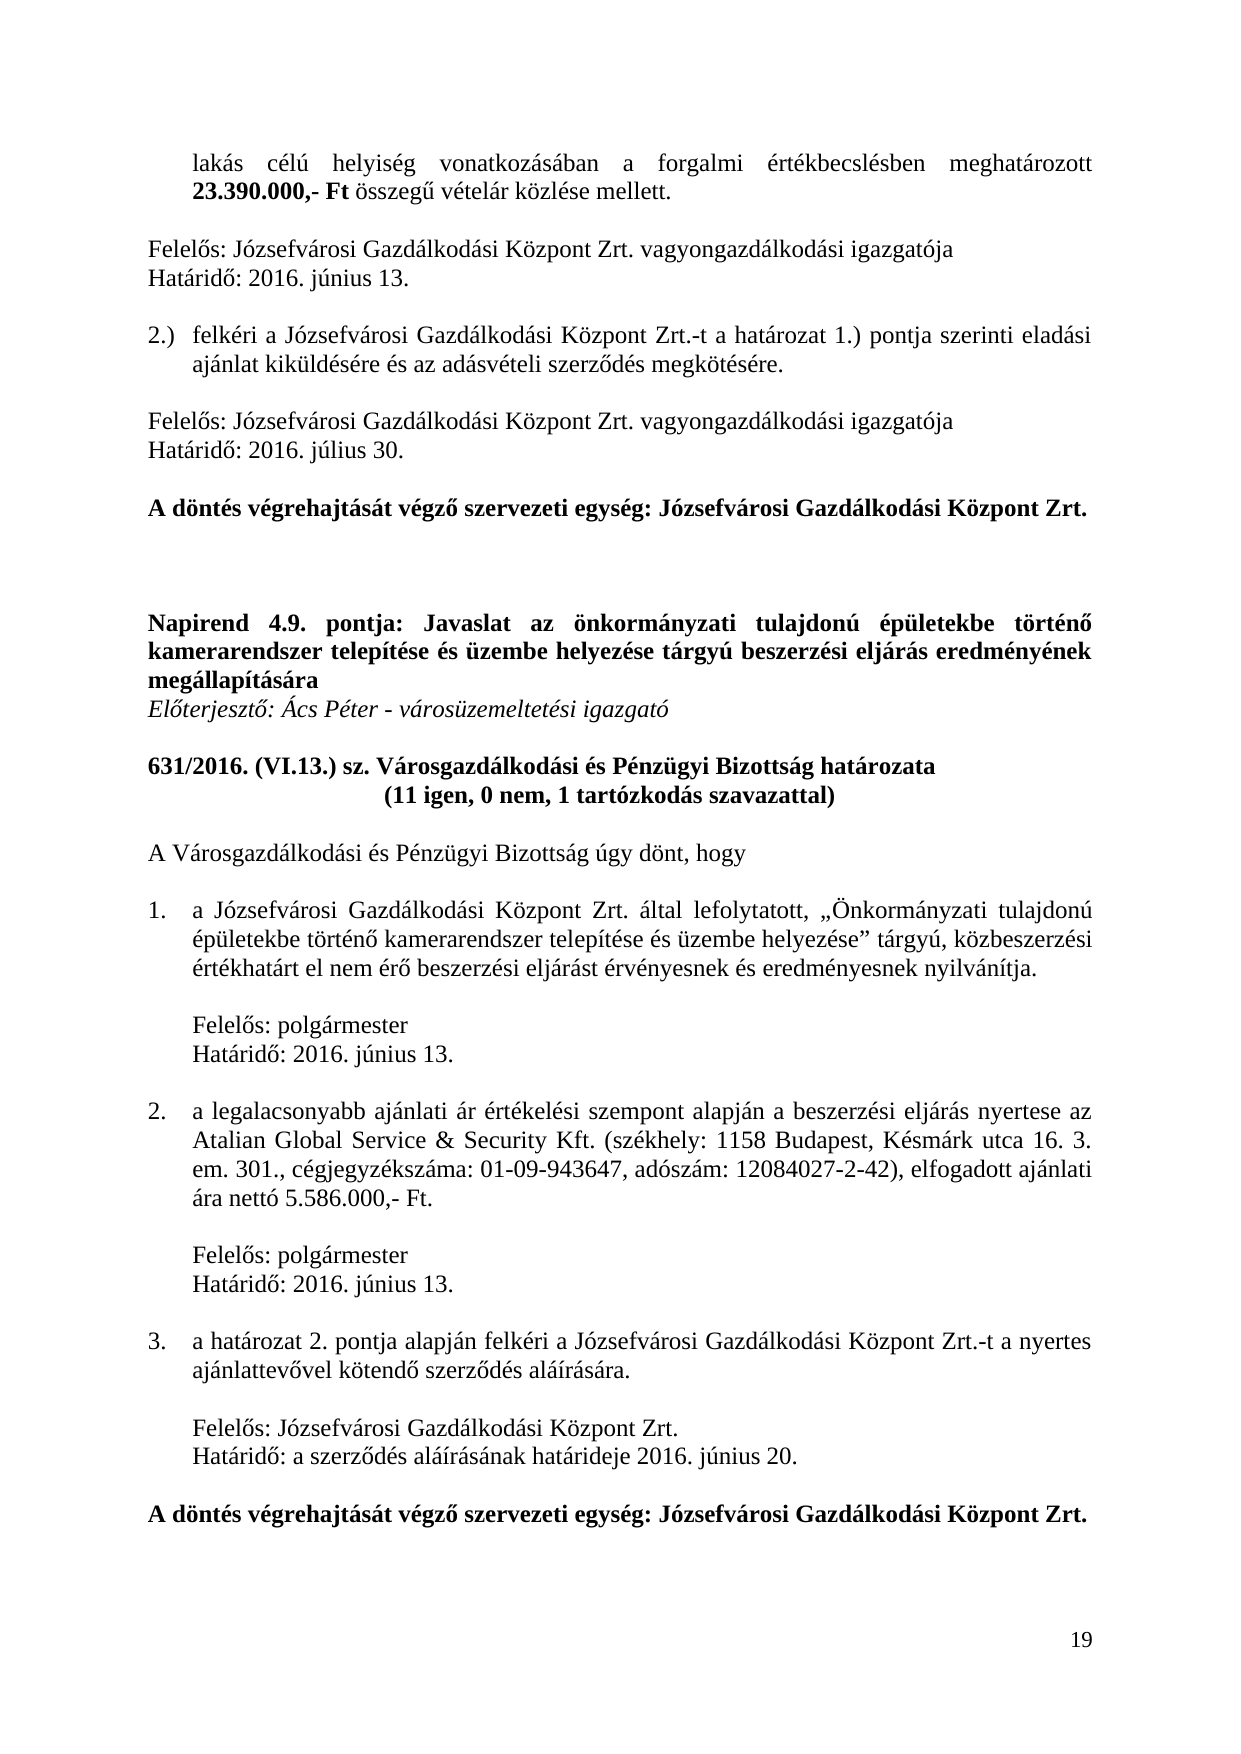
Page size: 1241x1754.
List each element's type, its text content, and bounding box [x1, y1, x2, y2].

list a legalacsonyabb ajánlati ár értékelési szempont alapján a beszerzési eljárás nyertese az Atalian Global Service & Security Kft. (székhely: 1158 Budapest, Késmárk utca 16. 3. em. 301., cégjegyzékszáma: 01-09-943647, adószám: 12084027-2-42), elfogadott ajánlati ára nettó 5.586.000,- Ft. [148, 1096, 1093, 1211]
text A Városgazdálkodási és Pénzügyi Bizottság úgy dönt, hogy [148, 838, 1093, 866]
text Határidő: 2016. június 13. [192, 1269, 1093, 1298]
text Határidő: 2016. június 13. [148, 263, 1093, 291]
text Előterjesztő: Ács Péter - városüzemeltetési igazgató [148, 694, 1093, 723]
list a Józsefvárosi Gazdálkodási Központ Zrt. által lefolytatott, „Önkormányzati tulajdonú épületekbe történő kamerarendszer telepítése és üzembe helyezése” tárgyú, közbeszerzési értékhatárt el nem érő beszerzési eljárást érvényesnek és eredményesnek nyilvánítja. [148, 895, 1093, 981]
text A döntés végrehajtását végző szervezeti egység: Józsefvárosi Gazdálkodási Központ Zrt. [148, 1499, 1093, 1528]
list a határozat 2. pontja alapján felkéri a Józsefvárosi Gazdálkodási Központ Zrt.-t a nyertes ajánlattevővel kötendő szerződés aláírására. [148, 1326, 1093, 1384]
text Felelős: Józsefvárosi Gazdálkodási Központ Zrt. vagyongazdálkodási igazgatója [148, 234, 1093, 263]
text Felelős: Józsefvárosi Gazdálkodási Központ Zrt. vagyongazdálkodási igazgatója [148, 406, 1093, 435]
text Határidő: a szerződés aláírásának határideje 2016. június 20. [192, 1441, 1093, 1470]
text Felelős: polgármester [192, 1010, 1093, 1039]
text Határidő: 2016. július 30. [148, 435, 1093, 464]
text 631/2016. (VI.13.) sz. Városgazdálkodási és Pénzügyi Bizottság határozata [148, 751, 1093, 780]
text Felelős: Józsefvárosi Gazdálkodási Központ Zrt. [192, 1413, 1093, 1441]
text Felelős: polgármester [192, 1240, 1093, 1269]
text Határidő: 2016. június 13. [192, 1039, 1093, 1068]
text A döntés végrehajtását végző szervezeti egység: Józsefvárosi Gazdálkodási Központ Zrt. [148, 493, 1093, 521]
text Napirend 4.9. pontja: Javaslat az önkormányzati tulajdonú épületekbe történő kamerarendszer telepítése és üzembe helyezése tárgyú beszerzési eljárás eredményének megállapítására [148, 608, 1093, 694]
list felkéri a Józsefvárosi Gazdálkodási Központ Zrt.-t a határozat 1.) pontja szerinti eladási ajánlat kiküldésére és az adásvételi szerződés megkötésére. [148, 320, 1093, 378]
text (11 igen, 0 nem, 1 tartózkodás szavazattal) [384, 780, 1093, 809]
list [148, 148, 1093, 205]
